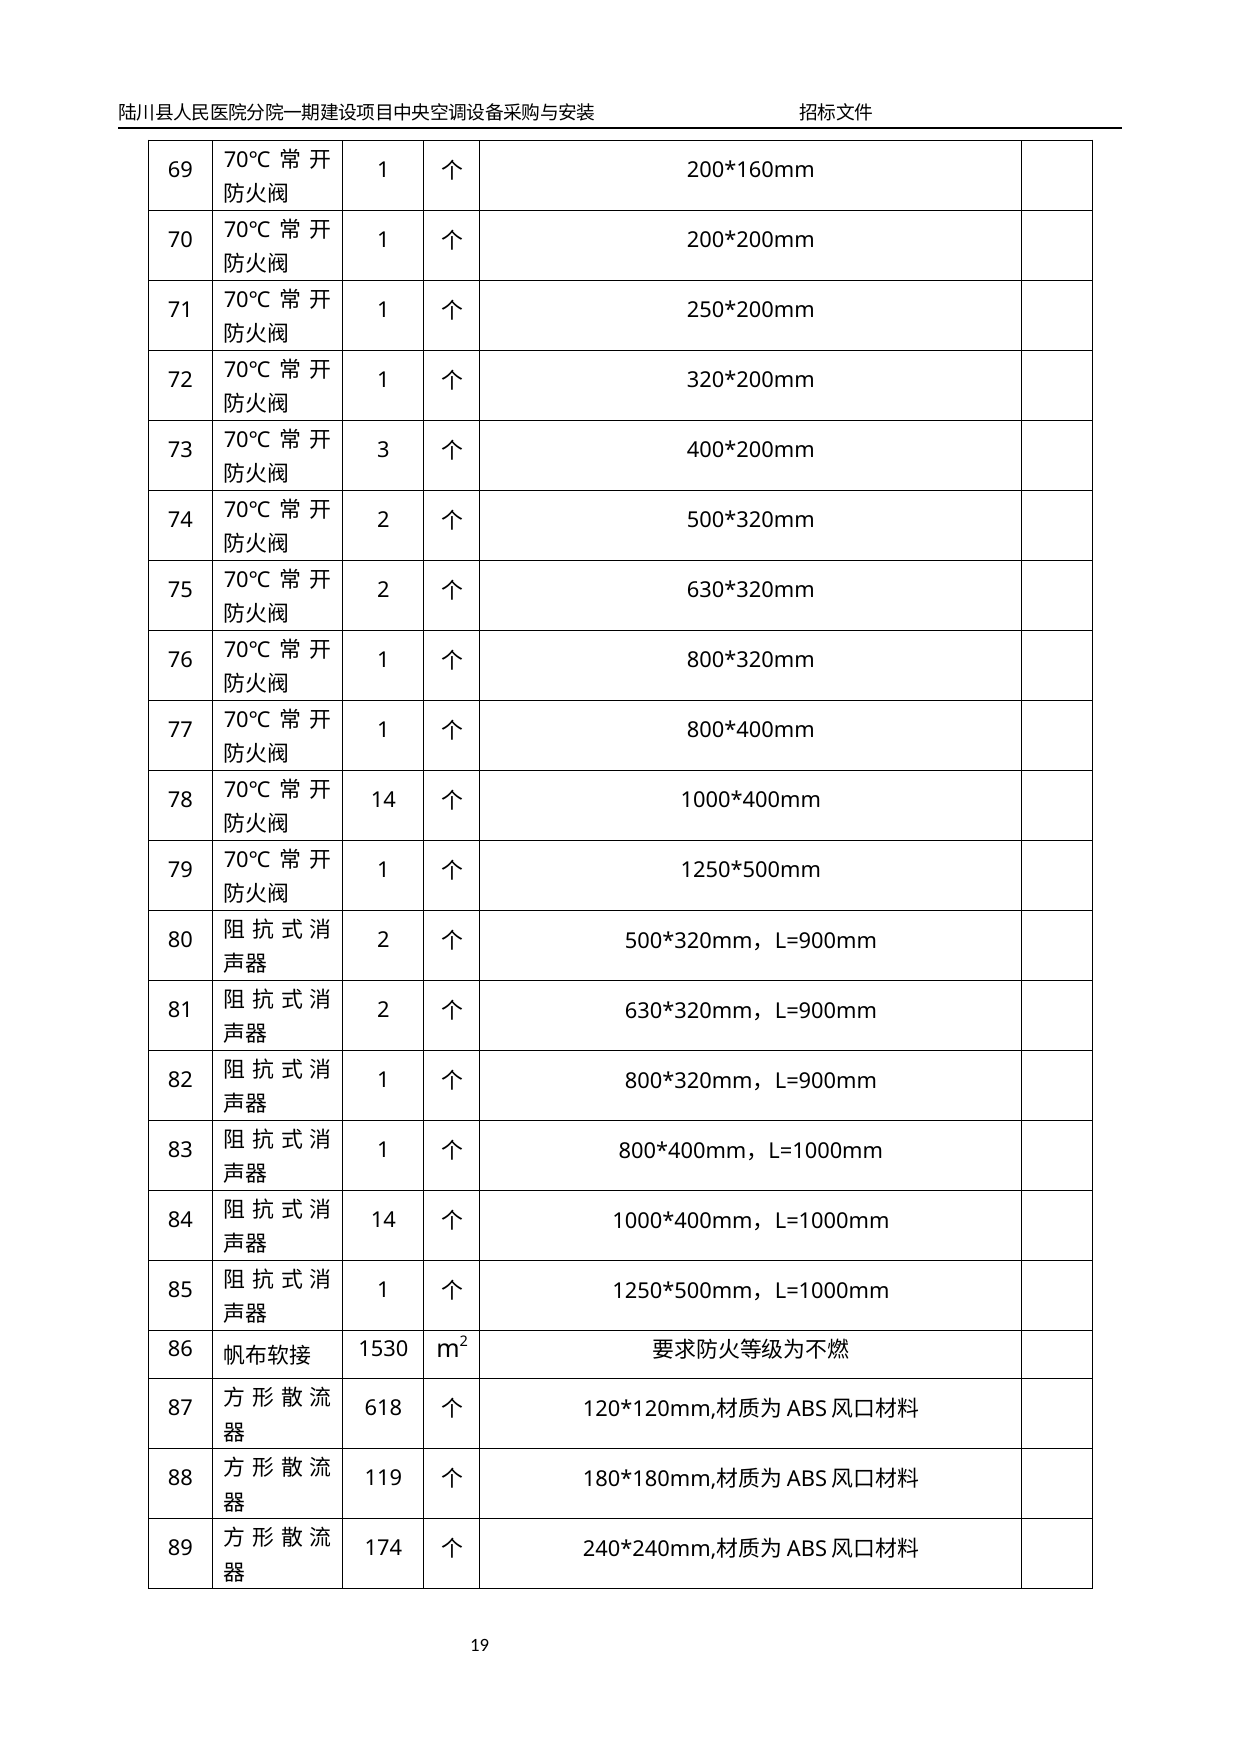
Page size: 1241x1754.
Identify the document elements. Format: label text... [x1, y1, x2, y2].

table_cell 1 [343, 1261, 423, 1329]
table_cell 630*320mm，L=900mm [480, 981, 1021, 1049]
table_cell [1022, 1449, 1092, 1518]
table_cell 200*200mm [480, 211, 1021, 279]
table_cell [1022, 211, 1092, 279]
table_cell [1022, 561, 1092, 629]
table_cell 阻抗式消声器 [213, 1051, 342, 1119]
table_cell 个 [424, 911, 479, 979]
table_cell [1022, 1519, 1092, 1588]
table_cell 个 [424, 491, 479, 559]
table_cell 1000*400mm，L=1000mm [480, 1191, 1021, 1259]
table_cell 73 [149, 421, 212, 489]
table_cell [1022, 421, 1092, 489]
table_cell 2 [343, 491, 423, 559]
table_cell 200*160mm [480, 141, 1021, 209]
table_cell 119 [343, 1449, 423, 1518]
table_cell 88 [149, 1449, 212, 1518]
table_cell [1022, 351, 1092, 419]
table_cell 3 [343, 421, 423, 489]
table_cell 87 [149, 1379, 212, 1448]
table_cell 个 [424, 631, 479, 699]
table_cell 174 [343, 1519, 423, 1588]
table_cell 400*200mm [480, 421, 1021, 489]
table_cell m2 [424, 1331, 479, 1378]
table_cell 83 [149, 1121, 212, 1189]
table_cell 74 [149, 491, 212, 559]
table_cell 70 [149, 211, 212, 279]
table_cell 618 [343, 1379, 423, 1448]
table_cell 70℃常开防火阀 [213, 631, 342, 699]
table_cell [1022, 841, 1092, 909]
table_cell 个 [424, 351, 479, 419]
table_cell [1022, 281, 1092, 349]
table_cell [1022, 771, 1092, 839]
table_cell 70℃常开防火阀 [213, 491, 342, 559]
table_cell 1 [343, 701, 423, 769]
table_cell 1000*400mm [480, 771, 1021, 839]
table_cell [1022, 1379, 1092, 1448]
table_cell 76 [149, 631, 212, 699]
table_cell 81 [149, 981, 212, 1049]
table_cell 120*120mm,材质为ABS风口材料 [480, 1379, 1021, 1448]
table_cell 240*240mm,材质为ABS风口材料 [480, 1519, 1021, 1588]
table_cell 阻抗式消声器 [213, 911, 342, 979]
table_cell 70℃常开防火阀 [213, 281, 342, 349]
table_cell 个 [424, 771, 479, 839]
table_cell 个 [424, 211, 479, 279]
table_cell 方形散流器 [213, 1379, 342, 1448]
table_cell 个 [424, 141, 479, 209]
table_cell 1 [343, 351, 423, 419]
table_cell 75 [149, 561, 212, 629]
table_cell 320*200mm [480, 351, 1021, 419]
table_cell 2 [343, 561, 423, 629]
table_cell 方形散流器 [213, 1449, 342, 1518]
table_cell [1022, 141, 1092, 209]
table_cell 个 [424, 981, 479, 1049]
table_cell 个 [424, 1191, 479, 1259]
table_cell 84 [149, 1191, 212, 1259]
table_cell 个 [424, 561, 479, 629]
table_cell 800*400mm [480, 701, 1021, 769]
table_cell 1 [343, 631, 423, 699]
table_cell 180*180mm,材质为ABS风口材料 [480, 1449, 1021, 1518]
table_cell 14 [343, 771, 423, 839]
table_cell [1022, 911, 1092, 979]
table_cell 个 [424, 1051, 479, 1119]
table_cell 1 [343, 1051, 423, 1119]
table_cell 帆布软接 [213, 1331, 342, 1378]
table_cell 85 [149, 1261, 212, 1329]
table_cell 78 [149, 771, 212, 839]
table_cell 个 [424, 841, 479, 909]
table_cell 70℃常开防火阀 [213, 141, 342, 209]
table_cell 82 [149, 1051, 212, 1119]
table_cell [1022, 631, 1092, 699]
table_cell 个 [424, 1121, 479, 1189]
table_cell 80 [149, 911, 212, 979]
table_cell 800*320mm [480, 631, 1021, 699]
table_cell 阻抗式消声器 [213, 981, 342, 1049]
table_cell 70℃常开防火阀 [213, 841, 342, 909]
table_cell 个 [424, 701, 479, 769]
table_cell [1022, 1331, 1092, 1378]
table_cell 方形散流器 [213, 1519, 342, 1588]
table_cell 70℃常开防火阀 [213, 561, 342, 629]
table_cell 72 [149, 351, 212, 419]
table_cell [1022, 1261, 1092, 1329]
table_cell 要求防火等级为不燃 [480, 1331, 1021, 1378]
table_cell 70℃常开防火阀 [213, 771, 342, 839]
table_cell 1 [343, 211, 423, 279]
table_cell 70℃常开防火阀 [213, 211, 342, 279]
table_cell [1022, 1191, 1092, 1259]
table_cell 1 [343, 141, 423, 209]
table_cell 79 [149, 841, 212, 909]
table_cell 阻抗式消声器 [213, 1261, 342, 1329]
table_cell [1022, 1051, 1092, 1119]
table_cell 630*320mm [480, 561, 1021, 629]
table_cell 500*320mm [480, 491, 1021, 559]
table_cell [1022, 701, 1092, 769]
table_cell 1250*500mm，L=1000mm [480, 1261, 1021, 1329]
table_cell 个 [424, 1519, 479, 1588]
table_cell 阻抗式消声器 [213, 1121, 342, 1189]
table_cell 500*320mm，L=900mm [480, 911, 1021, 979]
table_cell 个 [424, 281, 479, 349]
table_cell 2 [343, 981, 423, 1049]
table_cell 89 [149, 1519, 212, 1588]
table_cell 70℃常开防火阀 [213, 421, 342, 489]
table_cell 1530 [343, 1331, 423, 1378]
table_cell 800*320mm，L=900mm [480, 1051, 1021, 1119]
table_cell 69 [149, 141, 212, 209]
table_cell 1 [343, 841, 423, 909]
table_cell 1 [343, 281, 423, 349]
table_cell [1022, 1121, 1092, 1189]
table_cell 个 [424, 421, 479, 489]
table_cell 阻抗式消声器 [213, 1191, 342, 1259]
table_cell 个 [424, 1449, 479, 1518]
table_cell 2 [343, 911, 423, 979]
table_cell [1022, 491, 1092, 559]
table_cell 个 [424, 1261, 479, 1329]
table_cell 70℃常开防火阀 [213, 351, 342, 419]
table_cell 71 [149, 281, 212, 349]
table_cell 800*400mm，L=1000mm [480, 1121, 1021, 1189]
table_cell 77 [149, 701, 212, 769]
table_cell 1250*500mm [480, 841, 1021, 909]
table_cell 14 [343, 1191, 423, 1259]
table_cell 86 [149, 1331, 212, 1378]
table_cell [1022, 981, 1092, 1049]
table_cell 1 [343, 1121, 423, 1189]
table_cell 个 [424, 1379, 479, 1448]
table_cell 70℃常开防火阀 [213, 701, 342, 769]
table_cell 250*200mm [480, 281, 1021, 349]
